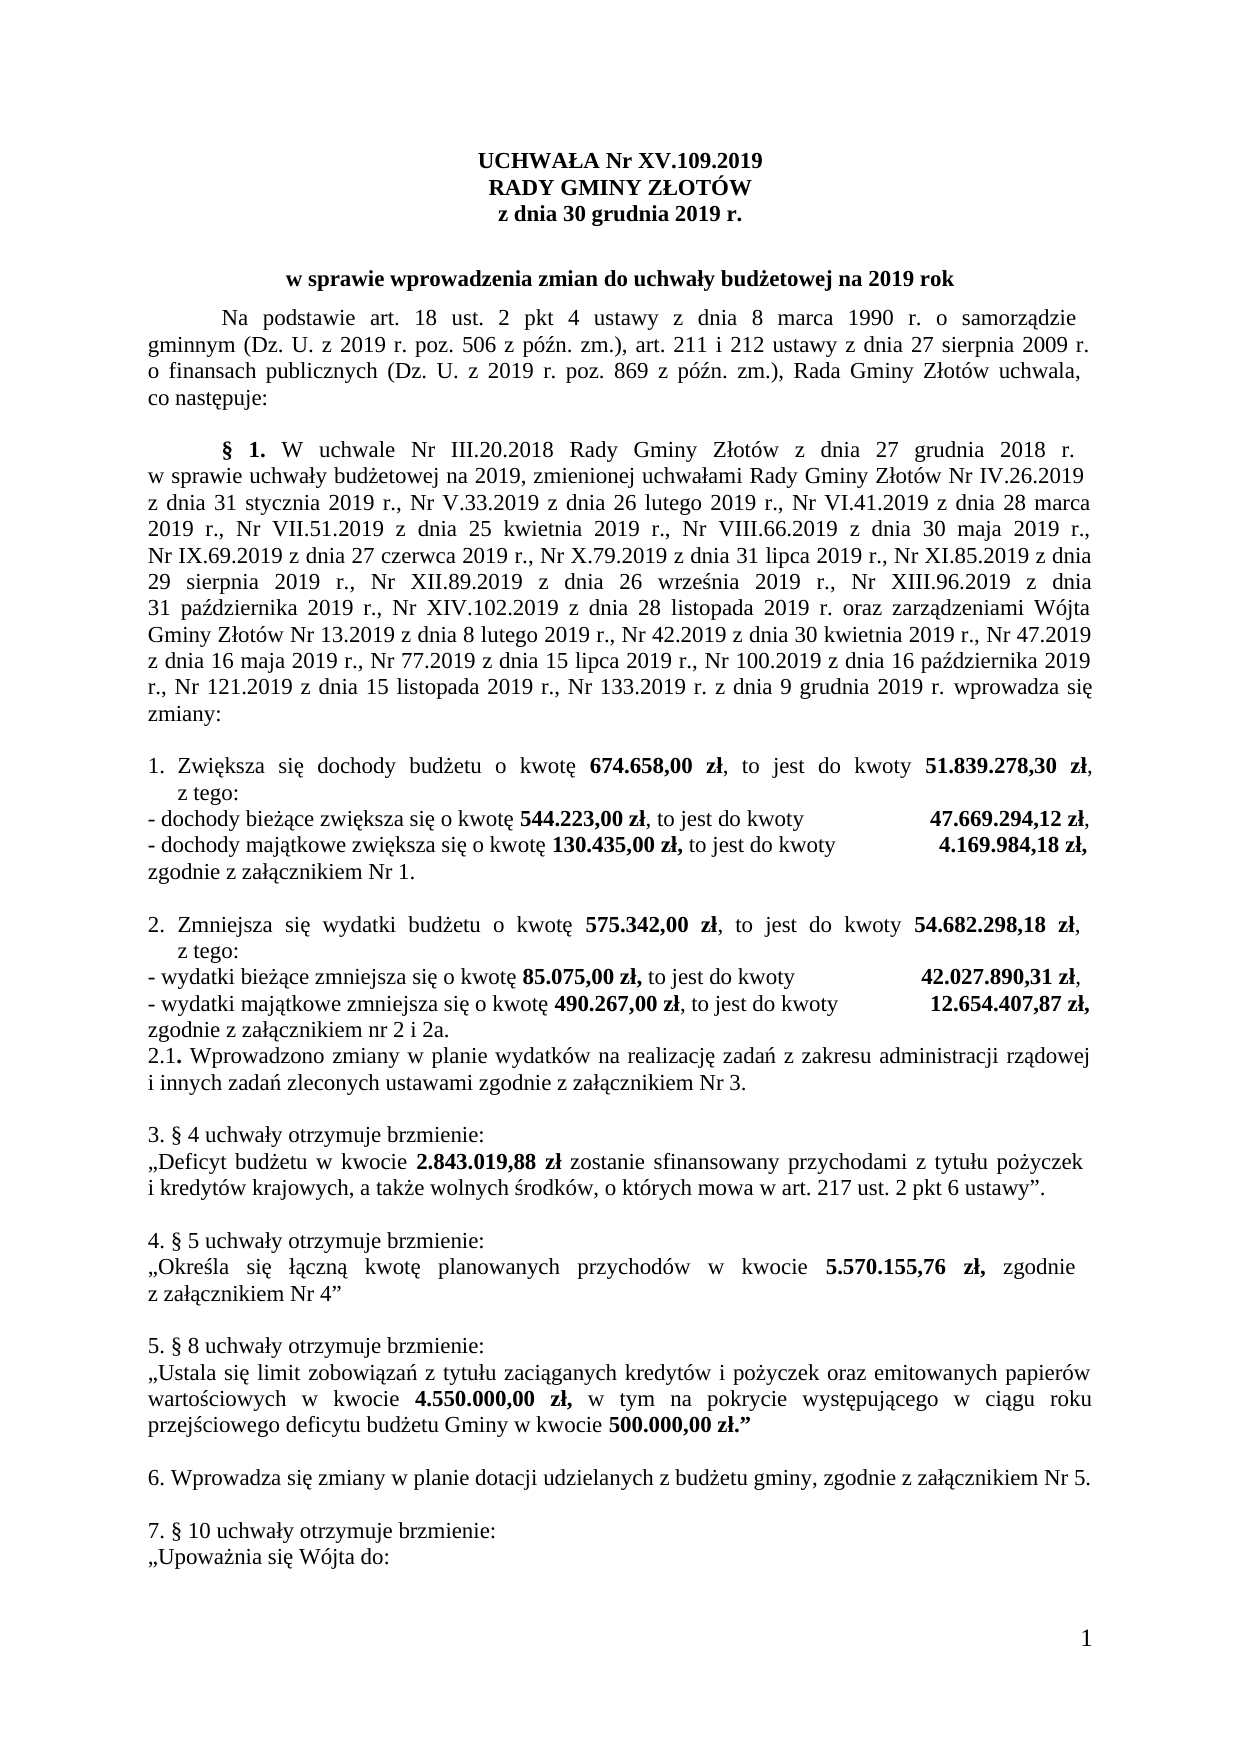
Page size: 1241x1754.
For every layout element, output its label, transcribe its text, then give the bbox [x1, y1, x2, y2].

text zgodnie z załącznikiem Nr 1. [148, 858, 1093, 884]
text „Deficyt budżetu w kwocie 2.843.019,88 zł zostanie sfinansowany przychodami z tytułu pożyczek i kredytów krajowych, a także wolnych środków, o których mowa w art. 217 ust. 2 pkt 6 ustawy”. [148, 1148, 1093, 1201]
text „Upoważnia się Wójta do: [148, 1543, 1093, 1569]
text UCHWAŁA Nr XV.109.2019 [148, 148, 1093, 174]
list Zmniejsza się wydatki budżetu o kwotę 575.342,00 zł, to jest do kwoty 54.682.298,18 zł, z tego: [148, 911, 1093, 963]
text Na podstawie art. 18 ust. 2 pkt 4 ustawy z dnia 8 marca 1990 r. o samorządzie gminnym (Dz. U. z 2019 r. poz. 506 z późn. zm.), art. 211 i 212 ustawy z dnia 27 sierpnia 2009 r. o finansach publicznych (Dz. U. z 2019 r. poz. 869 z późn. zm.), Rada Gminy Złotów uchwala, co następuje: [148, 304, 1093, 410]
text - dochody majątkowe zwiększa się o kwotę 130.435,00 zł, to jest do kwoty 4.169.984,18 zł, [148, 832, 1093, 858]
text z dnia 30 grudnia 2019 r. [148, 200, 1093, 227]
list Zwiększa się dochody budżetu o kwotę 674.658,00 zł, to jest do kwoty 51.839.278,30 zł, z tego: [148, 752, 1093, 805]
text § 1. W uchwale Nr III.20.2018 Rady Gminy Złotów z dnia 27 grudnia 2018 r. w sprawie uchwały budżetowej na 2019, zmienionej uchwałami Rady Gminy Złotów Nr IV.26.2019 z dnia 31 stycznia 2019 r., Nr V.33.2019 z dnia 26 lutego 2019 r., Nr VI.41.2019 z dnia 28 marca 2019 r., Nr VII.51.2019 z dnia 25 kwietnia 2019 r., Nr VIII.66.2019 z dnia 30 maja 2019 r., Nr IX.69.2019 z dnia 27 czerwca 2019 r., Nr X.79.2019 z dnia 31 lipca 2019 r., Nr XI.85.2019 z dnia 29 sierpnia 2019 r., Nr XII.89.2019 z dnia 26 września 2019 r., Nr XIII.96.2019 z dnia 31 października 2019 r., Nr XIV.102.2019 z dnia 28 listopada 2019 r. oraz zarządzeniami Wójta Gminy Złotów Nr 13.2019 z dnia 8 lutego 2019 r., Nr 42.2019 z dnia 30 kwietnia 2019 r., Nr 47.2019 z dnia 16 maja 2019 r., Nr 77.2019 z dnia 15 lipca 2019 r., Nr 100.2019 z dnia 16 października 2019 r., Nr 121.2019 z dnia 15 listopada 2019 r., Nr 133.2019 r. z dnia 9 grudnia 2019 r. wprowadza się zmiany: [148, 436, 1093, 726]
text w sprawie wprowadzenia zmian do uchwały budżetowej na 2019 rok [148, 265, 1093, 291]
text RADY GMINY ZŁOTÓW [148, 174, 1093, 200]
text 2.1. Wprowadzono zmiany w planie wydatków na realizację zadań z zakresu administracji rządowej i innych zadań zleconych ustawami zgodnie z załącznikiem Nr 3. [148, 1042, 1093, 1095]
text - dochody bieżące zwiększa się o kwotę 544.223,00 zł, to jest do kwoty 47.669.294,12 zł, [148, 805, 1093, 832]
text 5. § 8 uchwały otrzymuje brzmienie: [148, 1332, 1093, 1359]
text 7. § 10 uchwały otrzymuje brzmienie: [148, 1517, 1093, 1543]
text - wydatki majątkowe zmniejsza się o kwotę 490.267,00 zł, to jest do kwoty 12.654.407,87 zł, [148, 990, 1093, 1016]
text 3. § 4 uchwały otrzymuje brzmienie: [148, 1121, 1093, 1148]
text „Ustala się limit zobowiązań z tytułu zaciąganych kredytów i pożyczek oraz emitowanych papierów wartościowych w kwocie 4.550.000,00 zł, w tym na pokrycie występującego w ciągu roku przejściowego deficytu budżetu Gminy w kwocie 500.000,00 zł.” [148, 1359, 1093, 1438]
text 4. § 5 uchwały otrzymuje brzmienie: [148, 1227, 1093, 1253]
text „Określa się łączną kwotę planowanych przychodów w kwocie 5.570.155,76 zł, zgodnie z załącznikiem Nr 4” [148, 1253, 1093, 1306]
text 6. Wprowadza się zmiany w planie dotacji udzielanych z budżetu gminy, zgodnie z załącznikiem Nr 5. [148, 1464, 1093, 1490]
text zgodnie z załącznikiem nr 2 i 2a. [148, 1016, 1093, 1042]
text - wydatki bieżące zmniejsza się o kwotę 85.075,00 zł, to jest do kwoty 42.027.890,31 zł, [148, 963, 1093, 990]
